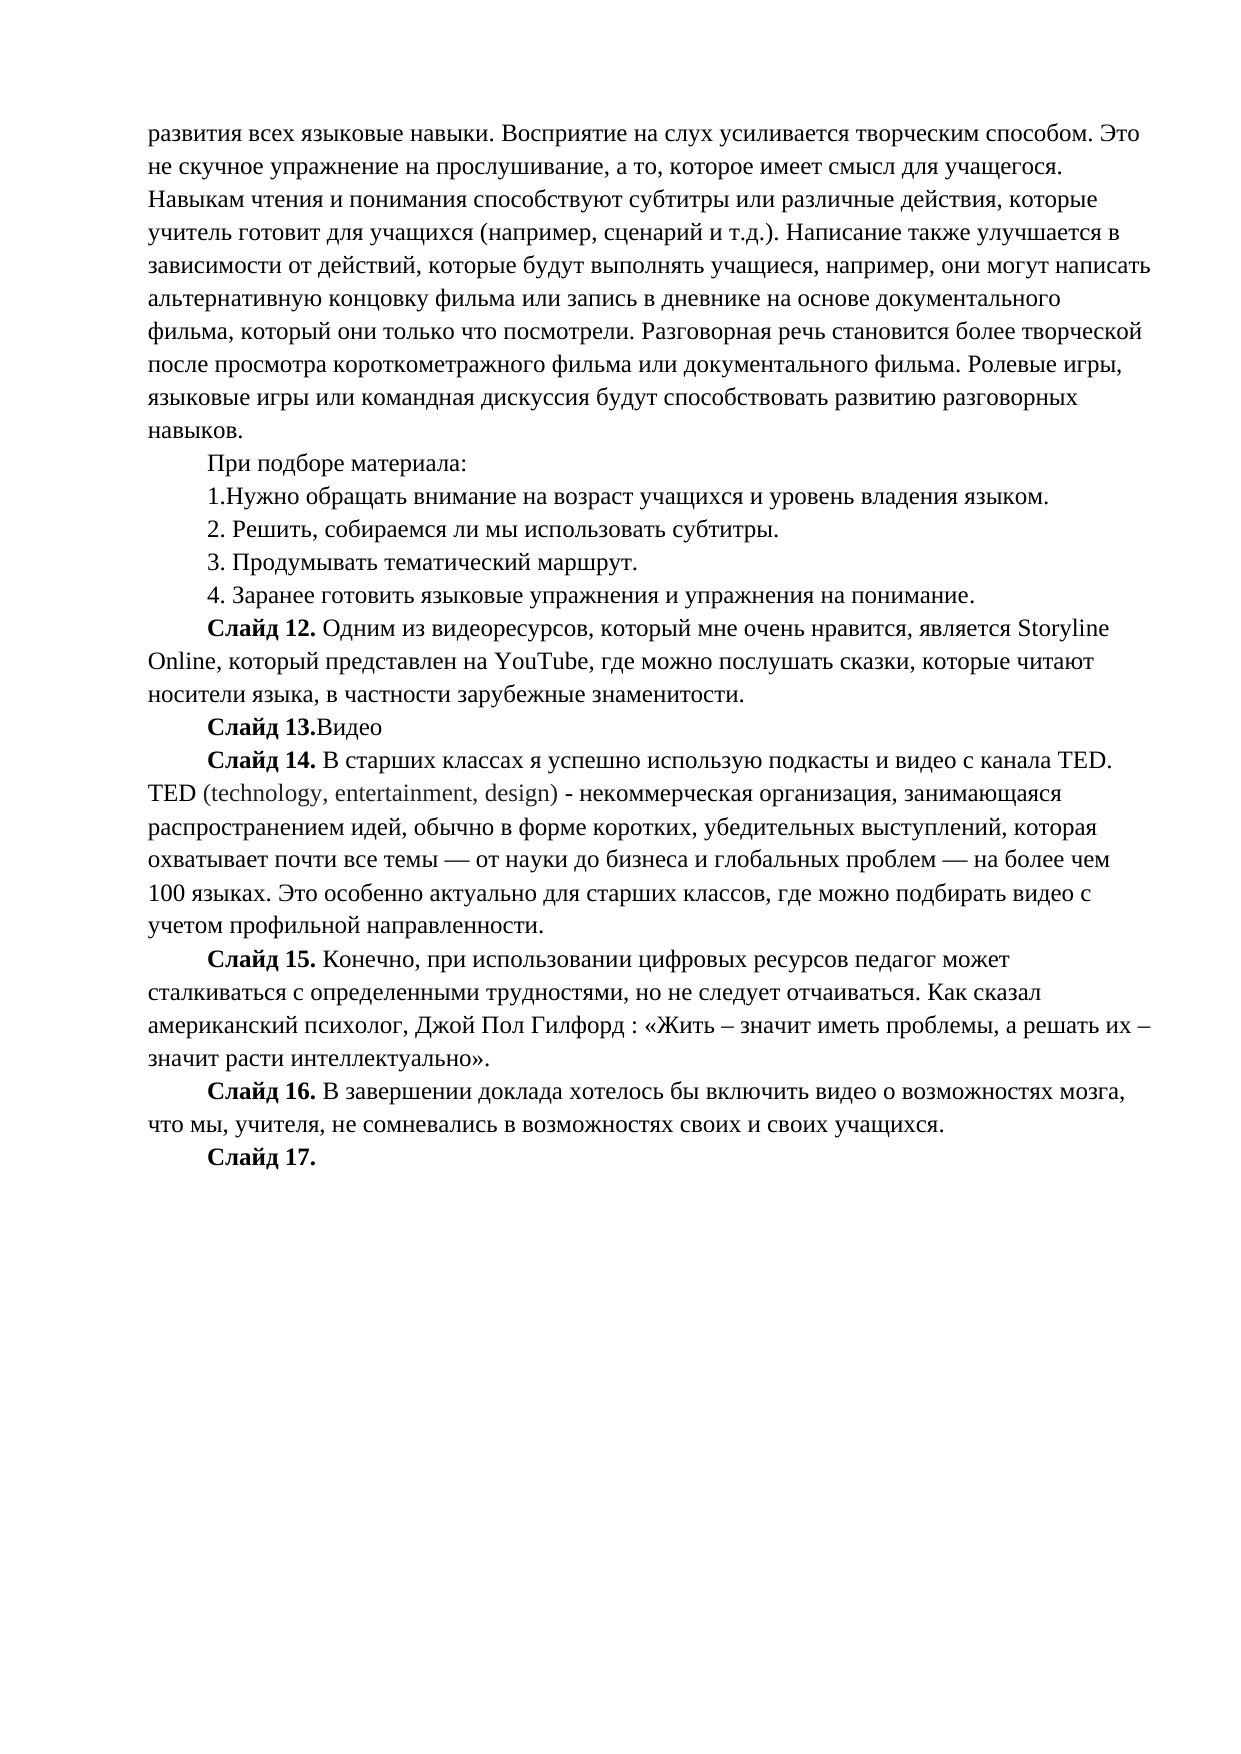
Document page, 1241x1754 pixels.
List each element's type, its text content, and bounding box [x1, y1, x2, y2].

text 4. Заранее готовить языковые упражнения и упражнения на понимание. [148, 580, 1152, 609]
text При подборе материала: [148, 448, 1152, 477]
text Слайд 15. Конечно, при использовании цифровых ресурсов педагог может сталкиваться с определенными трудностями, но не следует отчаиваться. Как сказал американский психолог, Джой Пол Гилфорд : «Жить – значит иметь проблемы, а решать их – значит расти интеллектуально». [148, 944, 1152, 1071]
text 1.Нужно обращать внимание на возраст учащихся и уровень владения языком. [148, 481, 1152, 510]
text Слайд 13.Видео [148, 712, 1152, 741]
text 2. Решить, собираемся ли мы использовать субтитры. [148, 514, 1152, 543]
text 3. Продумывать тематический маршрут. [148, 547, 1152, 576]
text Слайд 17. [148, 1142, 1152, 1171]
text Слайд 14. В старших классах я успешно использую подкасты и видео с канала TED. TED (technology, entertainment, design) - некоммерческая организация, занимающаяся распространением идей, обычно в форме коротких, убедительных выступлений, которая охватывает почти все темы — от науки до бизнеса и глобальных проблем — на более чем 100 языках. Это особенно актуально для старших классов, где можно подбирать видео с учетом профильной направленности. [148, 746, 1152, 939]
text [148, 118, 1152, 444]
text Слайд 12. Одним из видеоресурсов, который мне очень нравится, является Storyline Online, который представлен на YouTube, где можно послушать сказки, которые читают носители языка, в частности зарубежные знаменитости. [148, 613, 1152, 708]
text Слайд 16. В завершении доклада хотелось бы включить видео о возможностях мозга, что мы, учителя, не сомневались в возможностях своих и своих учащихся. [148, 1076, 1152, 1137]
